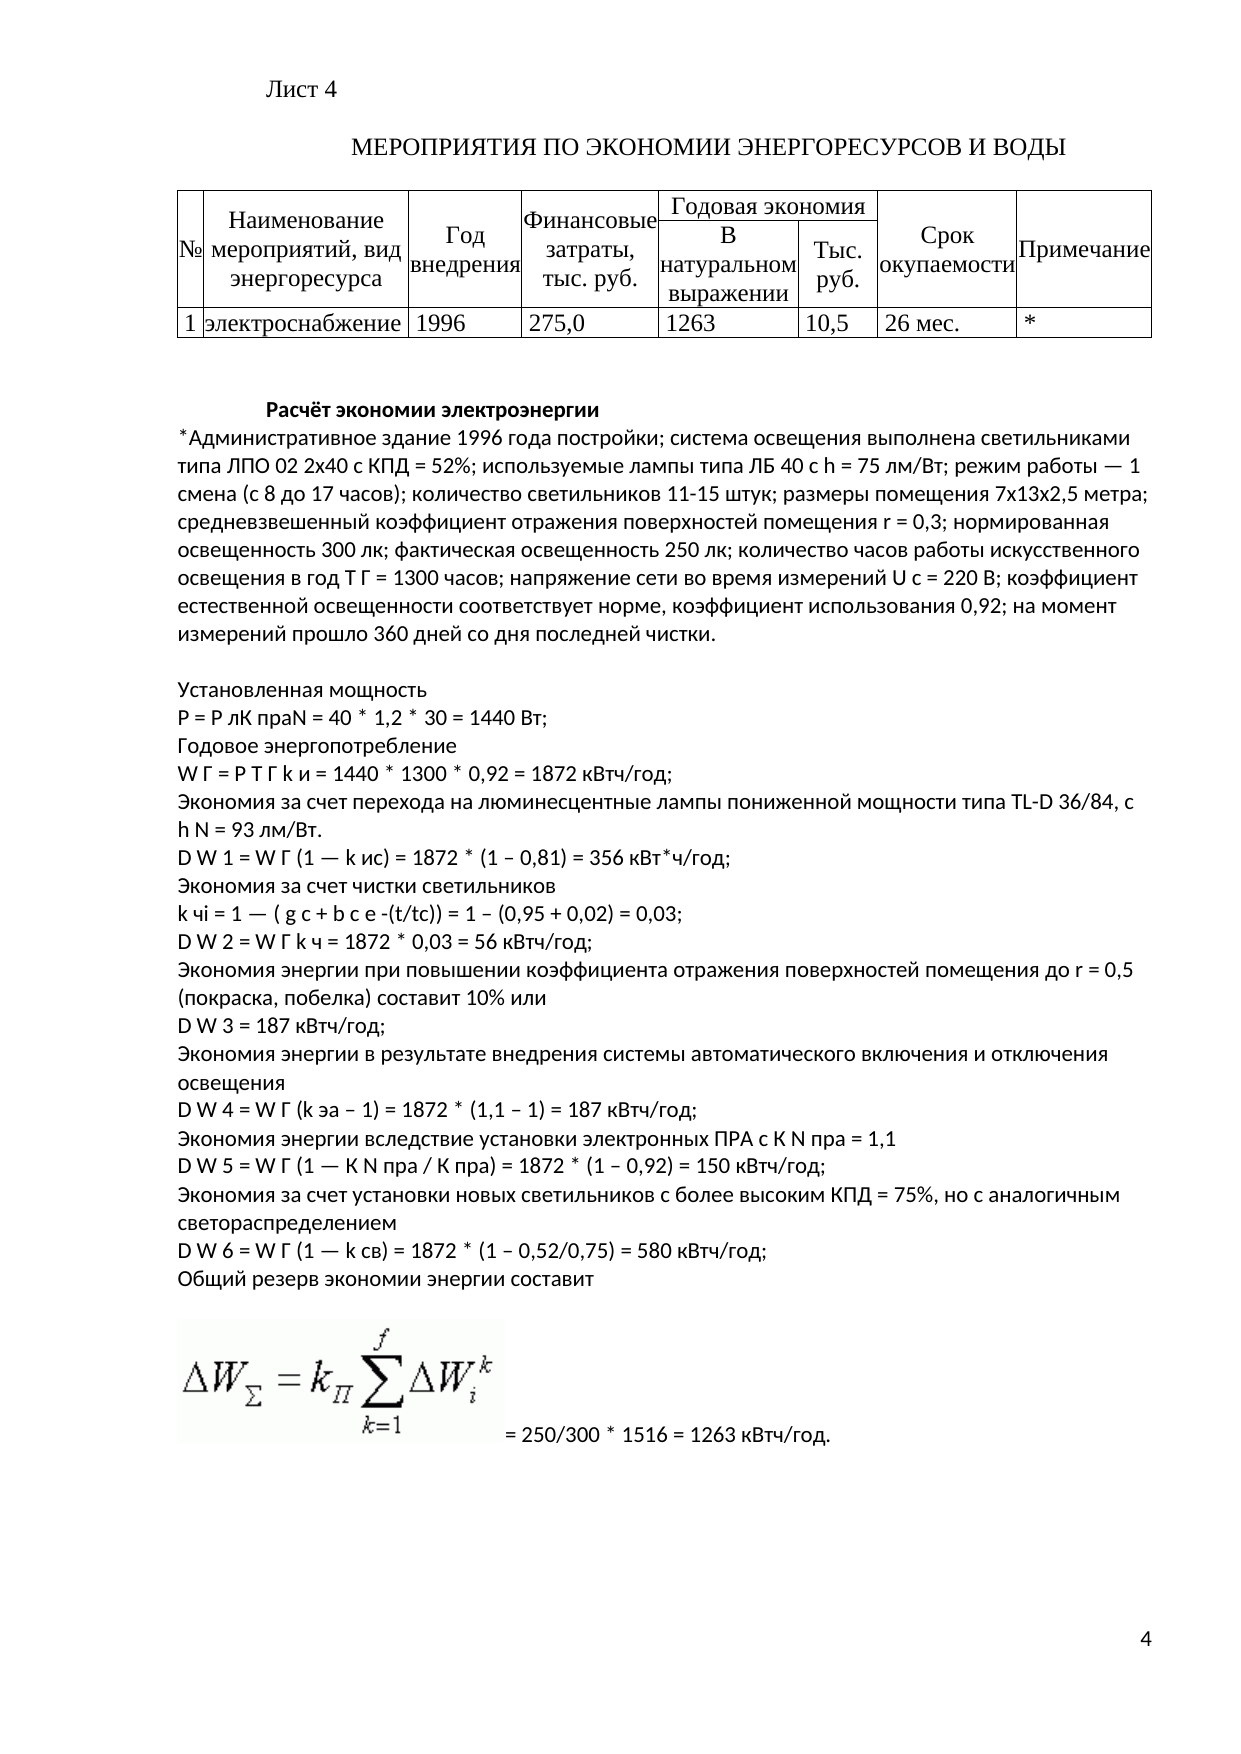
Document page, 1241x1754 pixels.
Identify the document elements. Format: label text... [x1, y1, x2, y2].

table_header № [178, 191, 203, 307]
table_cell 10,5 [799, 308, 877, 337]
table_cell Тыс. руб. [799, 221, 877, 307]
table_header Год внедрения [409, 191, 521, 307]
text МЕРОПРИЯТИЯ ПО ЭКОНОМИИ ЭНЕРГОРЕСУРСОВ И ВОДЫ [177, 132, 1152, 161]
table_header Годовая экономия [659, 191, 877, 219]
table_cell 275,0 [522, 308, 658, 337]
table_header Финансовые затраты, тыс. руб. [522, 191, 658, 307]
table_header Срок окупаемости [878, 191, 1016, 307]
table_header Примечание [1017, 191, 1151, 307]
table_cell * [1017, 308, 1151, 337]
table_cell 26 мес. [878, 308, 1016, 337]
table_cell В натуральном выражении [659, 221, 798, 307]
table_cell 1263 [659, 308, 798, 337]
picture [177, 1319, 505, 1443]
table_cell 1 [178, 308, 203, 337]
table_header Наименование мероприятий, вид энергоресурса [204, 191, 408, 307]
table_cell 1996 [409, 308, 521, 337]
text Расчёт экономии электроэнергии *Административное здание 1996 года постройки; система освещения выполнена светильниками типа ЛПО 02 2х40 с КПД = 52%; используемые лампы типа ЛБ 40 с h = 75 лм/Вт; режим работы — 1 смена (с 8 до 17 часов); количество светильников 11-15 штук; размеры помещения 7х13х2,5 метра; средневзвешенный коэффициент отражения поверхностей помещения r = 0,3; нормированная освещенность 300 лк; фактическая освещенность 250 лк; количество часов работы искусственного освещения в год Т Г = 1300 часов; напряжение сети во время измерений U c = 220 В; коэффициент естественной освещенности соответствует норме, коэффициент использования 0,92; на момент измерений прошло 360 дней со дня последней чистки. Установленная мощность Р = P лК праN = 40 * 1,2 * 30 = 1440 Вт; Годовое энергопотребление W Г = Р Т Г k и = 1440 * 1300 * 0,92 = 1872 кВтч/год; Экономия за счет перехода на люминесцентные лампы пониженной мощности типа TL-D 36/84, с h N = 93 лм/Вт. D W 1 = W Г (1 — k ис) = 1872 * (1 – 0,81) = 356 кВт*ч/год; Экономия за счет чистки светильников k чi = 1 — ( g с + b с е -(t/tc)) = 1 – (0,95 + 0,02) = 0,03; D W 2 = W Г k ч = 1872 * 0,03 = 56 кВтч/год; Экономия энергии при повышении коэффициента отражения поверхностей помещения до r = 0,5 (покраска, побелка) составит 10% или D W 3 = 187 кВтч/год; Экономия энергии в результате внедрения системы автоматического включения и отключения освещения D W 4 = W Г (k эа – 1) = 1872 * (1,1 – 1) = 187 кВтч/год; Экономия энергии вследствие установки электронных ПРА с К N пра = 1,1 D W 5 = W Г (1 — К N пра / К пра) = 1872 * (1 – 0,92) = 150 кВтч/год; Экономия за счет установки новых светильников с более высоким КПД = 75%, но с аналогичным светораспределением D W 6 = W Г (1 — k св) = 1872 * (1 – 0,52/0,75) = 580 кВтч/год; Общий резерв экономии энергии составит = 250/300 * 1516 = 1263 кВтч/год. [177, 395, 1152, 1448]
table_cell электроснабжение [204, 308, 408, 337]
text Лист 4 [177, 74, 1152, 103]
